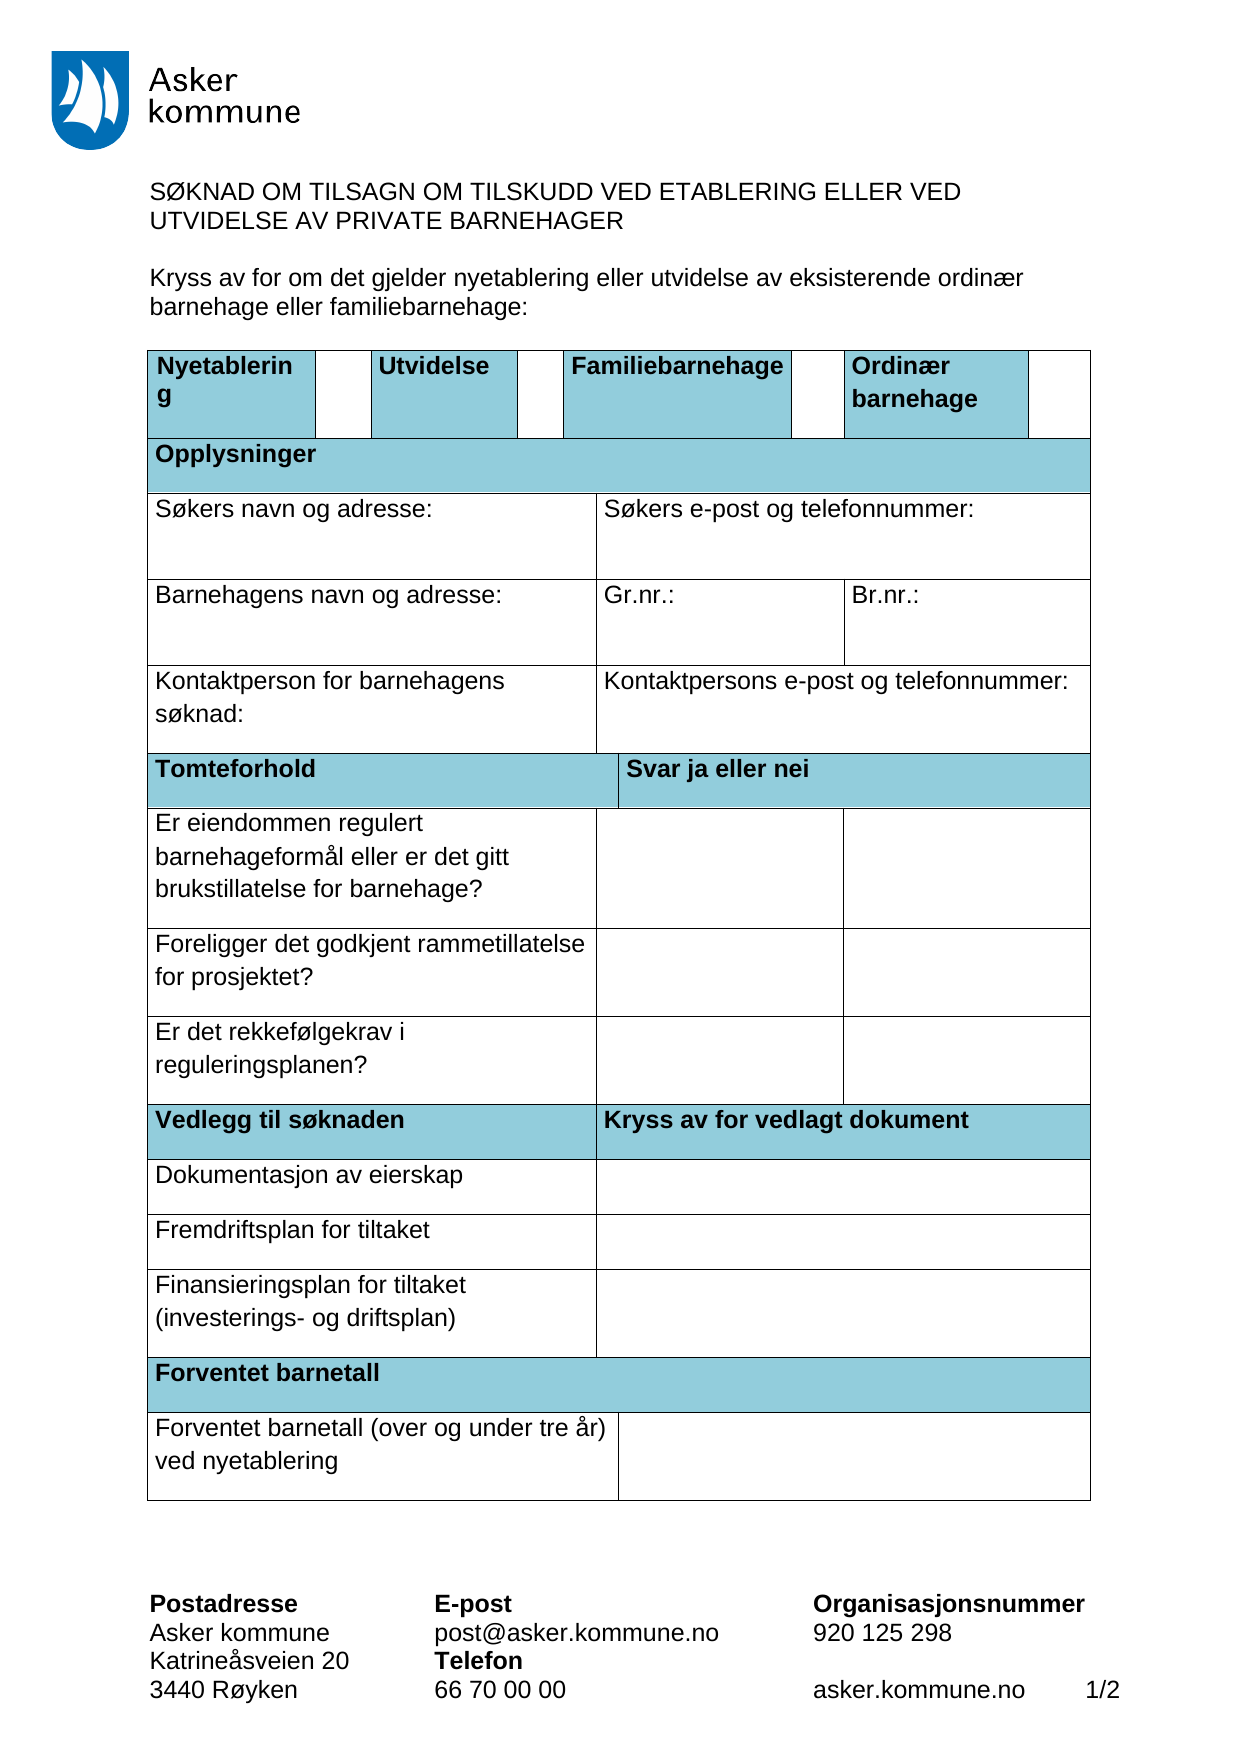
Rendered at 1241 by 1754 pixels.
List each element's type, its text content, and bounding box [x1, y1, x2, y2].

table_cell [597, 1017, 843, 1104]
table_cell Vedlegg til søknaden [148, 1105, 596, 1159]
table_cell Er eiendommen regulert barnehageformål eller er det gitt brukstillatelse for barnehage? [148, 809, 596, 928]
table_cell [619, 1413, 1090, 1499]
table_cell Tomteforhold [148, 754, 618, 807]
table_cell Forventet barnetall (over og under tre år) ved nyetablering [148, 1413, 618, 1499]
table_cell [844, 929, 1090, 1016]
table_header Utvidelse [372, 351, 517, 438]
table_header Familiebarnehage [564, 351, 791, 438]
table_cell [597, 929, 843, 1016]
table_cell [844, 809, 1090, 928]
table_cell [597, 1160, 1090, 1214]
table_header [792, 351, 844, 438]
table_cell Kontaktpersons e-post og telefonnummer: [597, 666, 1090, 752]
table_header [1029, 351, 1090, 438]
table_cell [597, 1215, 1090, 1269]
table_header [316, 351, 371, 438]
table_cell [597, 809, 843, 928]
table_cell Foreligger det godkjent rammetillatelse for prosjektet? [148, 929, 596, 1016]
table_cell Dokumentasjon av eierskap [148, 1160, 596, 1214]
table_cell Opplysninger [148, 439, 1090, 492]
table_cell Br.nr.: [845, 580, 1090, 664]
table_cell Søkers e-post og telefonnummer: [597, 494, 1090, 578]
table_header Nyetablering [148, 351, 315, 438]
table_cell Kryss av for vedlagt dokument [597, 1105, 1090, 1159]
table_cell Svar ja eller nei [619, 754, 1090, 807]
table_cell Barnehagens navn og adresse: [148, 580, 596, 664]
table_cell Fremdriftsplan for tiltaket [148, 1215, 596, 1269]
table_cell Gr.nr.: [597, 580, 844, 664]
table_header Ordinær barnehage [845, 351, 1028, 438]
picture [51, 51, 300, 150]
text Kryss av for om det gjelder nyetablering eller utvidelse av eksisterende ordinær barnehage eller familiebarnehage: [149, 263, 1091, 321]
table_cell Forventet barnetall [148, 1358, 1090, 1412]
table_header [518, 351, 563, 438]
table_cell Finansieringsplan for tiltaket (investerings- og driftsplan) [148, 1270, 596, 1357]
table_cell Er det rekkefølgekrav i reguleringsplanen? [148, 1017, 596, 1104]
table_cell Søkers navn og adresse: [148, 494, 596, 578]
table_cell [844, 1017, 1090, 1104]
table_cell Kontaktperson for barnehagens søknad: [148, 666, 596, 752]
table_cell [597, 1270, 1090, 1357]
